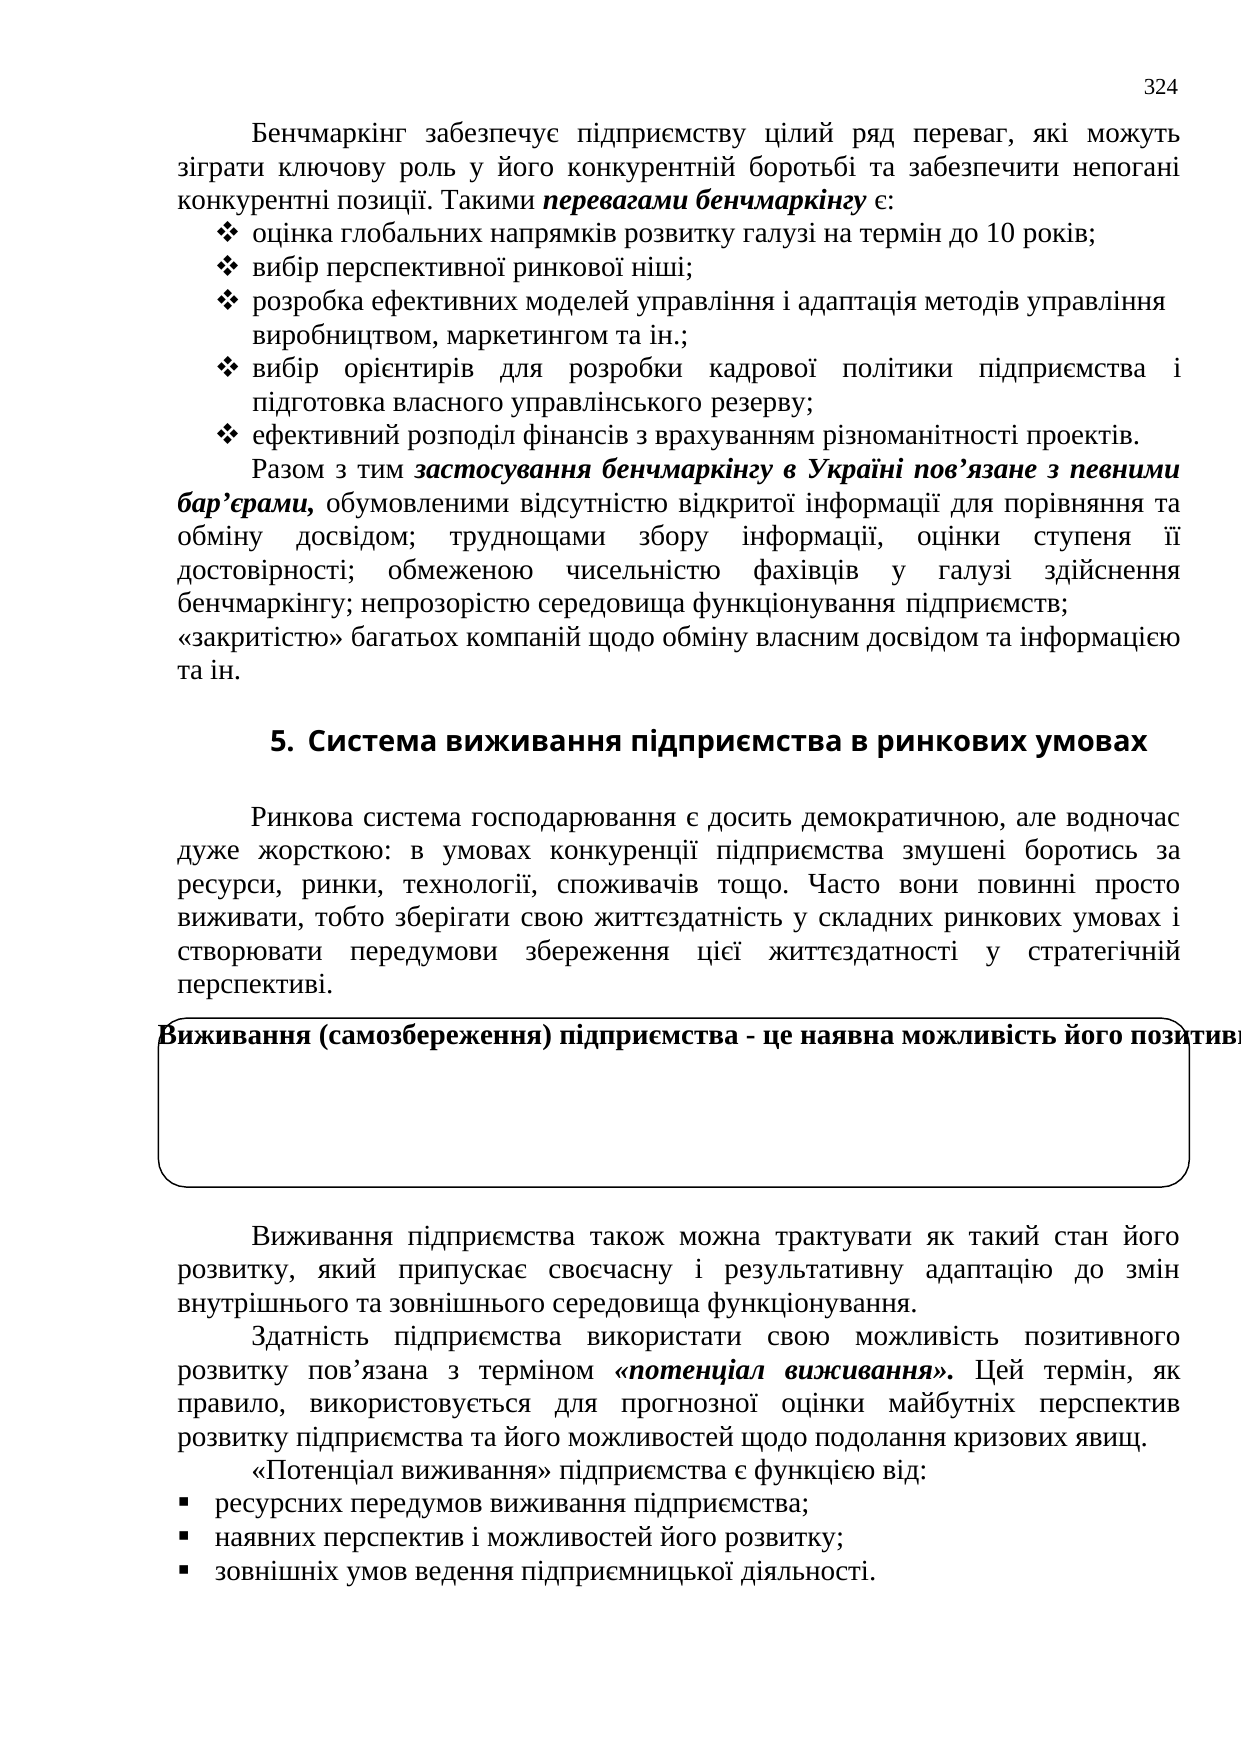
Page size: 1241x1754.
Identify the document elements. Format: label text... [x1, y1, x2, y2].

list розробка ефективних моделей управління і адаптація методів управління виробництвом, маркетингом та ін.; [214, 283, 1181, 351]
text Разом з тим застосування бенчмаркінгу в Україні пов’язане з певними бар’єрами, обумовленими відсутністю відкритої інформації для порівняння та обміну досвідом; труднощами збору інформації, оцінки ступеня її достовірності; обмеженою чисельністю фахівців у галузі здійснення бенчмаркінгу; непрозорістю середовища функціонування підприємств; [177, 451, 1181, 619]
list вибір перспективної ринкової ніші; [214, 250, 1240, 283]
text «закритістю» багатьох компаній щодо обміну власним досвідом та інформацією та ін. [177, 619, 1181, 686]
list ресурсних передумов виживання підприємства; [177, 1486, 1240, 1519]
text Виживання підприємства також можна трактувати як такий стан його розвитку, який припускає своєчасну і результативну адаптацію до змін внутрішнього та зовнішнього середовища функціонування. [177, 1218, 1181, 1318]
list Система виживання підприємства в ринкових умовах [177, 720, 1240, 760]
list вибір орієнтирів для розробки кадрової політики підприємства і підготовка власного управлінського резерву; [214, 351, 1181, 418]
list ефективний розподіл фінансів з врахуванням різноманітності проектів. [214, 418, 1240, 451]
text Здатність підприємства використати свою можливість позитивного розвитку пов’язана з терміном «потенціал виживання». Цей термін, як правило, використовується для прогнозної оцінки майбутніх перспектив розвитку підприємства та його можливостей щодо подолання кризових явищ. [177, 1318, 1181, 1453]
list зовнішніх умов ведення підприємницької діяльності. [177, 1553, 1240, 1587]
text Ринкова система господарювання є досить демократичною, але водночас дуже жорсткою: в умовах конкуренції підприємства змушені боротись за ресурси, ринки, технології, споживачів тощо. Часто вони повинні просто виживати, тобто зберігати свою життєздатність у складних ринкових умовах і створювати передумови збереження цієї життєздатності у стратегічній перспективі. [177, 799, 1181, 1000]
list наявних перспектив і можливостей його розвитку; [177, 1519, 1240, 1553]
text Бенчмаркінг забезпечує підприємству цілий ряд переваг, які можуть зіграти ключову роль у його конкурентній боротьбі та забезпечити непогані конкурентні позиції. Такими перевагами бенчмаркінгу є: [177, 115, 1181, 216]
text «Потенціал виживання» підприємства є функцією від: [251, 1453, 1240, 1486]
list оцінка глобальних напрямків розвитку галузі на термін до 10 років; [214, 216, 1240, 249]
